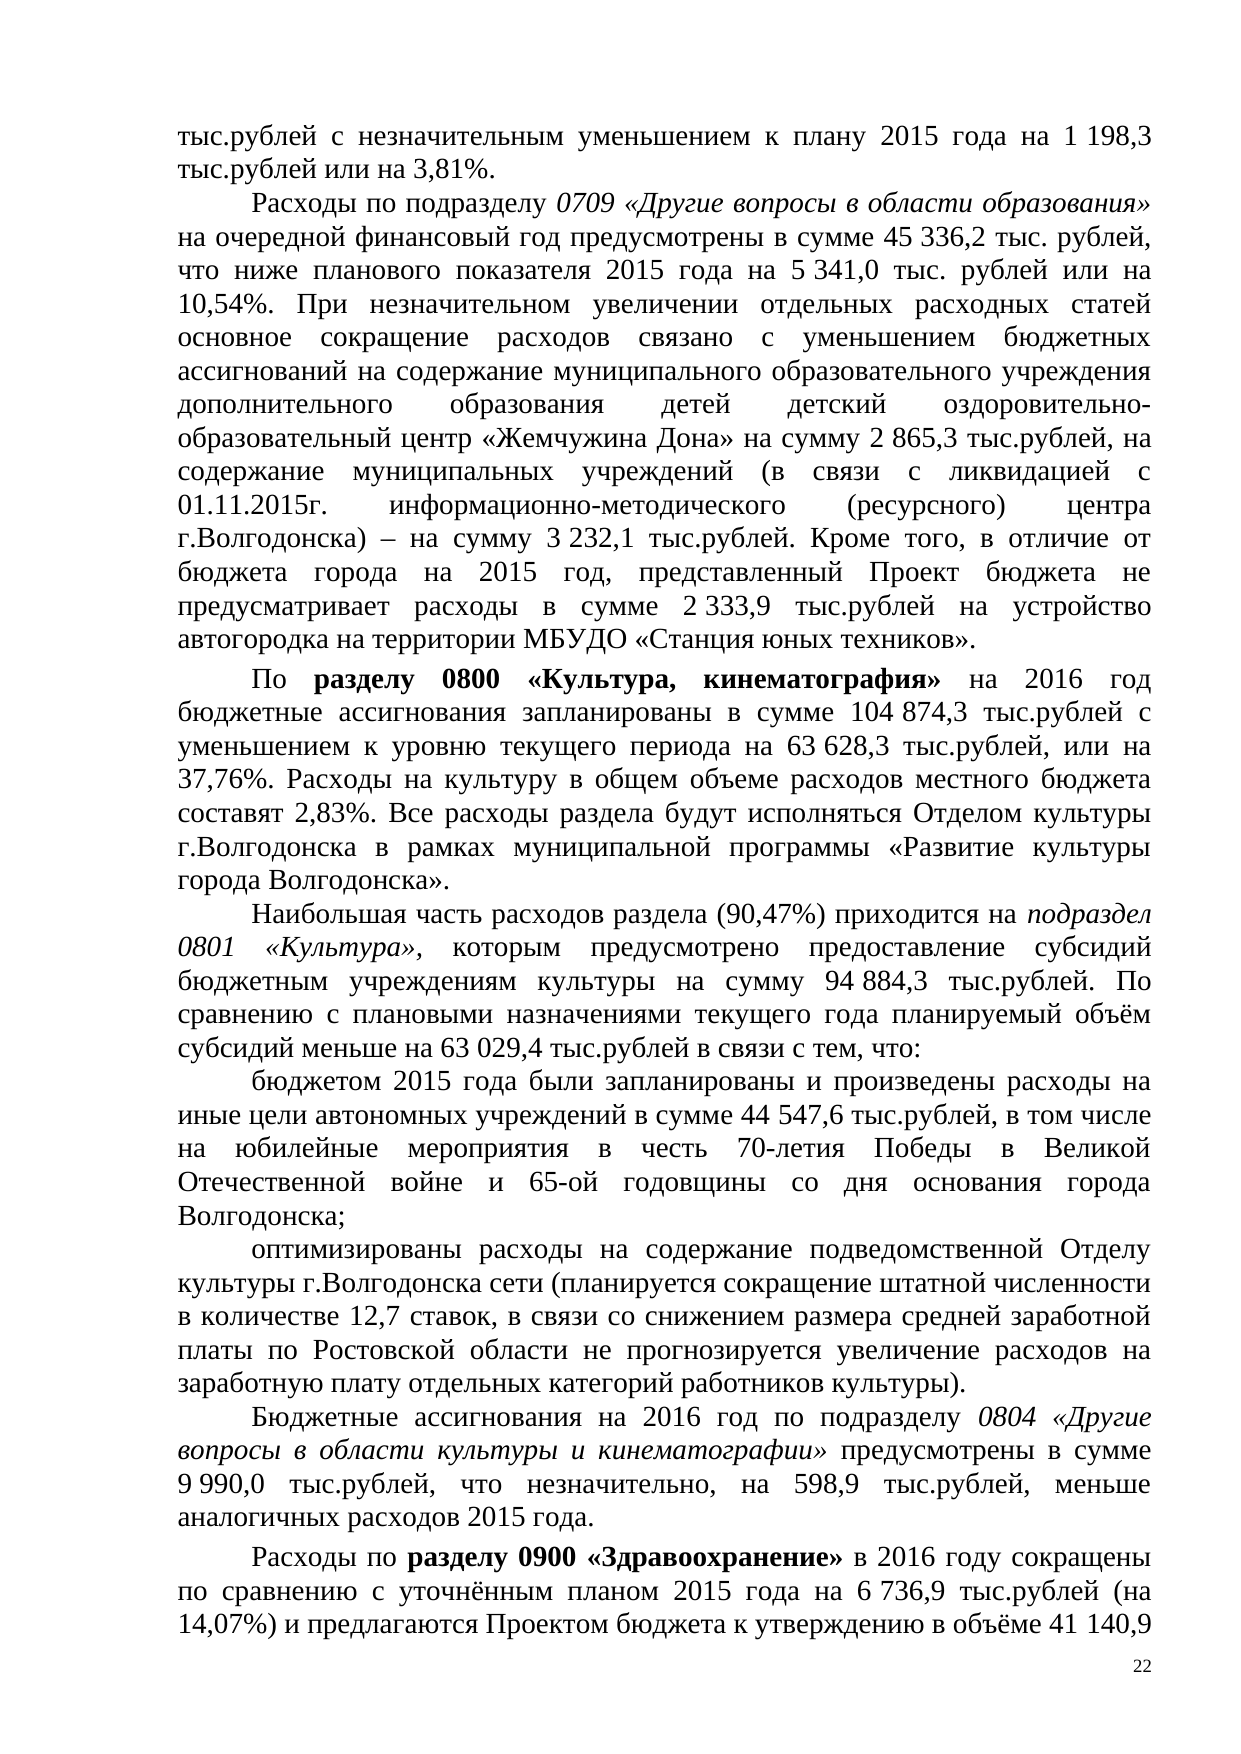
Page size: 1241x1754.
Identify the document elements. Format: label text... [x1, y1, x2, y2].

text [177, 1539, 1152, 1640]
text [177, 118, 1152, 185]
text бюджетом 2015 года были запланированы и произведены расходы на иные цели автономных учреждений в сумме 44 547,6 тыс.рублей, в том числе на юбилейные мероприятия в честь 70-летия Победы в Великой Отечественной войне и 65-ой годовщины со дня основания города Волгодонска; [177, 1063, 1152, 1231]
text оптимизированы расходы на содержание подведомственной Отделу культуры г.Волгодонска сети (планируется сокращение штатной численности в количестве 12,7 ставок, в связи со снижением размера средней заработной платы по Ростовской области не прогнозируется увеличение расходов на заработную плату отдельных категорий работников культуры). [177, 1231, 1152, 1399]
text По разделу 0800 «Культура, кинематография» на 2016 год бюджетные ассигнования запланированы в сумме 104 874,3 тыс.рублей с уменьшением к уровню текущего периода на 63 628,3 тыс.рублей, или на 37,76%. Расходы на культуру в общем объеме расходов местного бюджета составят 2,83%. Все расходы раздела будут исполняться Отделом культуры г.Волгодонска в рамках муниципальной программы «Развитие культуры города Волгодонска». [177, 661, 1152, 896]
text Наибольшая часть расходов раздела (90,47%) приходится на подраздел 0801 «Культура», которым предусмотрено предоставление субсидий бюджетным учреждениям культуры на сумму 94 884,3 тыс.рублей. По сравнению с плановыми назначениями текущего года планируемый объём субсидий меньше на 63 029,4 тыс.рублей в связи с тем, что: [177, 896, 1152, 1063]
text Бюджетные ассигнования на 2016 год по подразделу 0804 «Другие вопросы в области культуры и кинематографии» предусмотрены в сумме 9 990,0 тыс.рублей, что незначительно, на 598,9 тыс.рублей, меньше аналогичных расходов 2015 года. [177, 1399, 1152, 1533]
text Расходы по подразделу 0709 «Другие вопросы в области образования» на очередной финансовый год предусмотрены в сумме 45 336,2 тыс. рублей, что ниже планового показателя 2015 года на 5 341,0 тыс. рублей или на 10,54%. При незначительном увеличении отдельных расходных статей основное сокращение расходов связано с уменьшением бюджетных ассигнований на содержание муниципального образовательного учреждения дополнительного образования детей детский оздоровительно-образовательный центр «Жемчужина Дона» на сумму 2 865,3 тыс.рублей, на содержание муниципальных учреждений (в связи с ликвидацией с 01.11.2015г. информационно-методического (ресурсного) центра г.Волгодонска) – на сумму 3 232,1 тыс.рублей. Кроме того, в отличие от бюджета города на 2015 год, представленный Проект бюджета не предусматривает расходы в сумме 2 333,9 тыс.рублей на устройство автогородка на территории МБУДО «Станция юных техников». [177, 185, 1152, 655]
